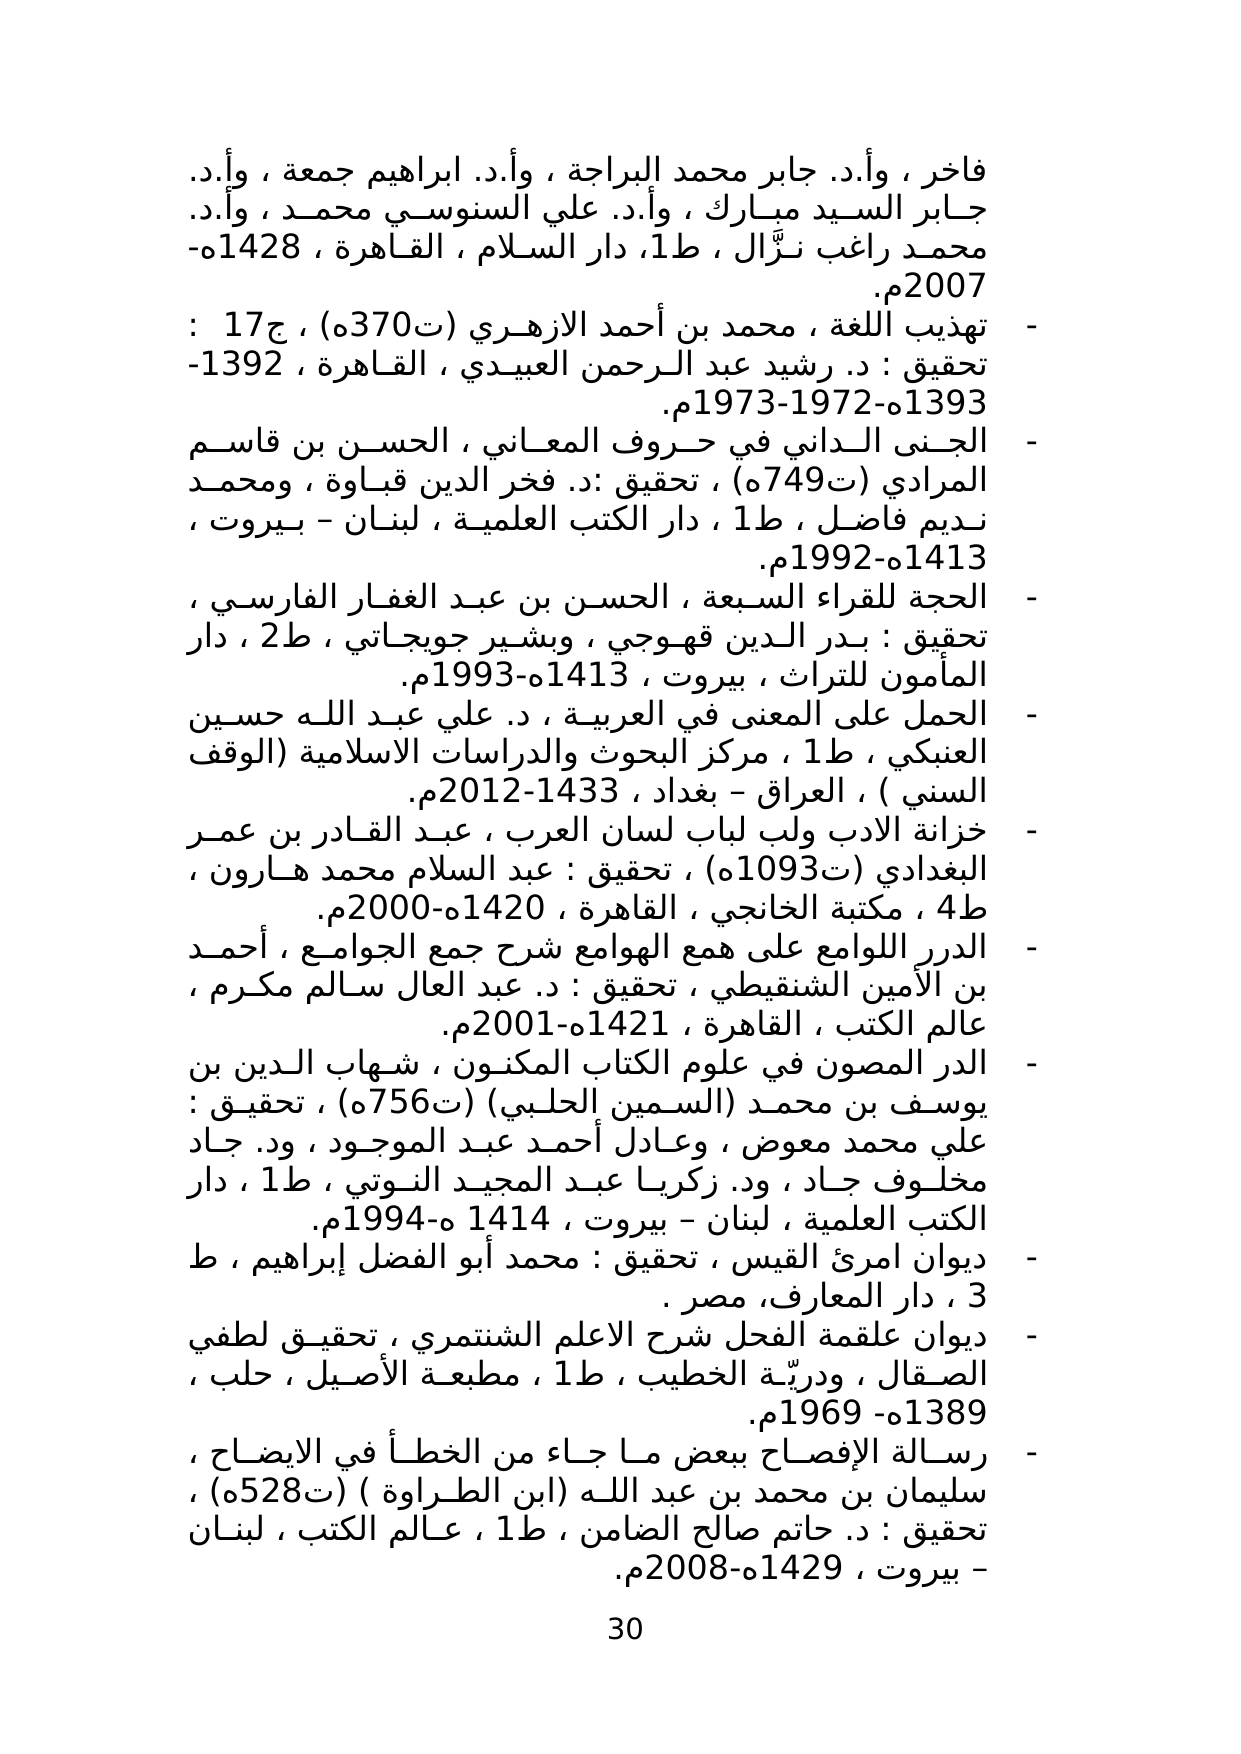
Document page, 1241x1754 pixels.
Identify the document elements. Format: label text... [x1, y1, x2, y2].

list تهذيب اللغة ، محمد بن أحمد الازهري (ت370ه) ، ج17 : تحقيق : د. رشيد عبد الرحمن العبيدي ، القاهرة ، 1392-1393ه-1972-1973م. [187, 305, 1026, 422]
list الدر المصون في علوم الكتاب المكنون ، شهاب الدين بن يوسف بن محمد (السمين الحلبي) (ت756ه) ، تحقيق : علي محمد معوض ، وعادل أحمد عبد الموجود ، ود. جاد مخلوف جاد ، ود. زكريا عبد المجيد النوتي ، ط1 ، دار الكتب العلمية ، لبنان – بيروت ، 1414 ه-1994م. [187, 1044, 1026, 1238]
list الجنى الداني في حروف المعاني ، الحسن بن قاسم المرادي (ت749ه) ، تحقيق :د. فخر الدين قباوة ، ومحمد نديم فاضل ، ط1 ، دار الكتب العلمية ، لبنان – بيروت ، 1413ه-1992م. [187, 422, 1026, 577]
list ديوان علقمة الفحل شرح الاعلم الشنتمري ، تحقيق لطفي الصقال ، ودريّة الخطيب ، ط1 ، مطبعة الأصيل ، حلب ، 1389ه- 1969م. [187, 1316, 1026, 1432]
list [187, 150, 1026, 305]
list ديوان امرئ القيس ، تحقيق : محمد أبو الفضل إبراهيم ، ط3 ، دار المعارف، مصر . [187, 1238, 1026, 1316]
list خزانة الادب ولب لباب لسان العرب ، عبد القادر بن عمر البغدادي (ت1093ه) ، تحقيق : عبد السلام محمد هارون ، ط4 ، مكتبة الخانجي ، القاهرة ، 1420ه-2000م. [187, 811, 1026, 927]
list الدرر اللوامع على همع الهوامع شرح جمع الجوامع ، أحمد بن الأمين الشنقيطي ، تحقيق : د. عبد العال سالم مكرم ، عالم الكتب ، القاهرة ، 1421ه-2001م. [187, 927, 1026, 1044]
list الحمل على المعنى في العربية ، د. علي عبد الله حسين العنبكي ، ط1 ، مركز البحوث والدراسات الاسلامية (الوقف السني ) ، العراق – بغداد ، 1433-2012م. [187, 694, 1026, 811]
list الحجة للقراء السبعة ، الحسن بن عبد الغفار الفارسي ، تحقيق : بدر الدين قهوجي ، وبشير جويجاتي ، ط2 ، دار المأمون للتراث ، بيروت ، 1413ه-1993م. [187, 577, 1026, 694]
list رسالة الإفصاح ببعض ما جاء من الخطأ في الايضاح ، سليمان بن محمد بن عبد الله (ابن الطراوة ) (ت528ه) ، تحقيق : د. حاتم صالح الضامن ، ط1 ، عالم الكتب ، لبنان – بيروت ، 1429ه-2008م. [187, 1432, 1026, 1588]
